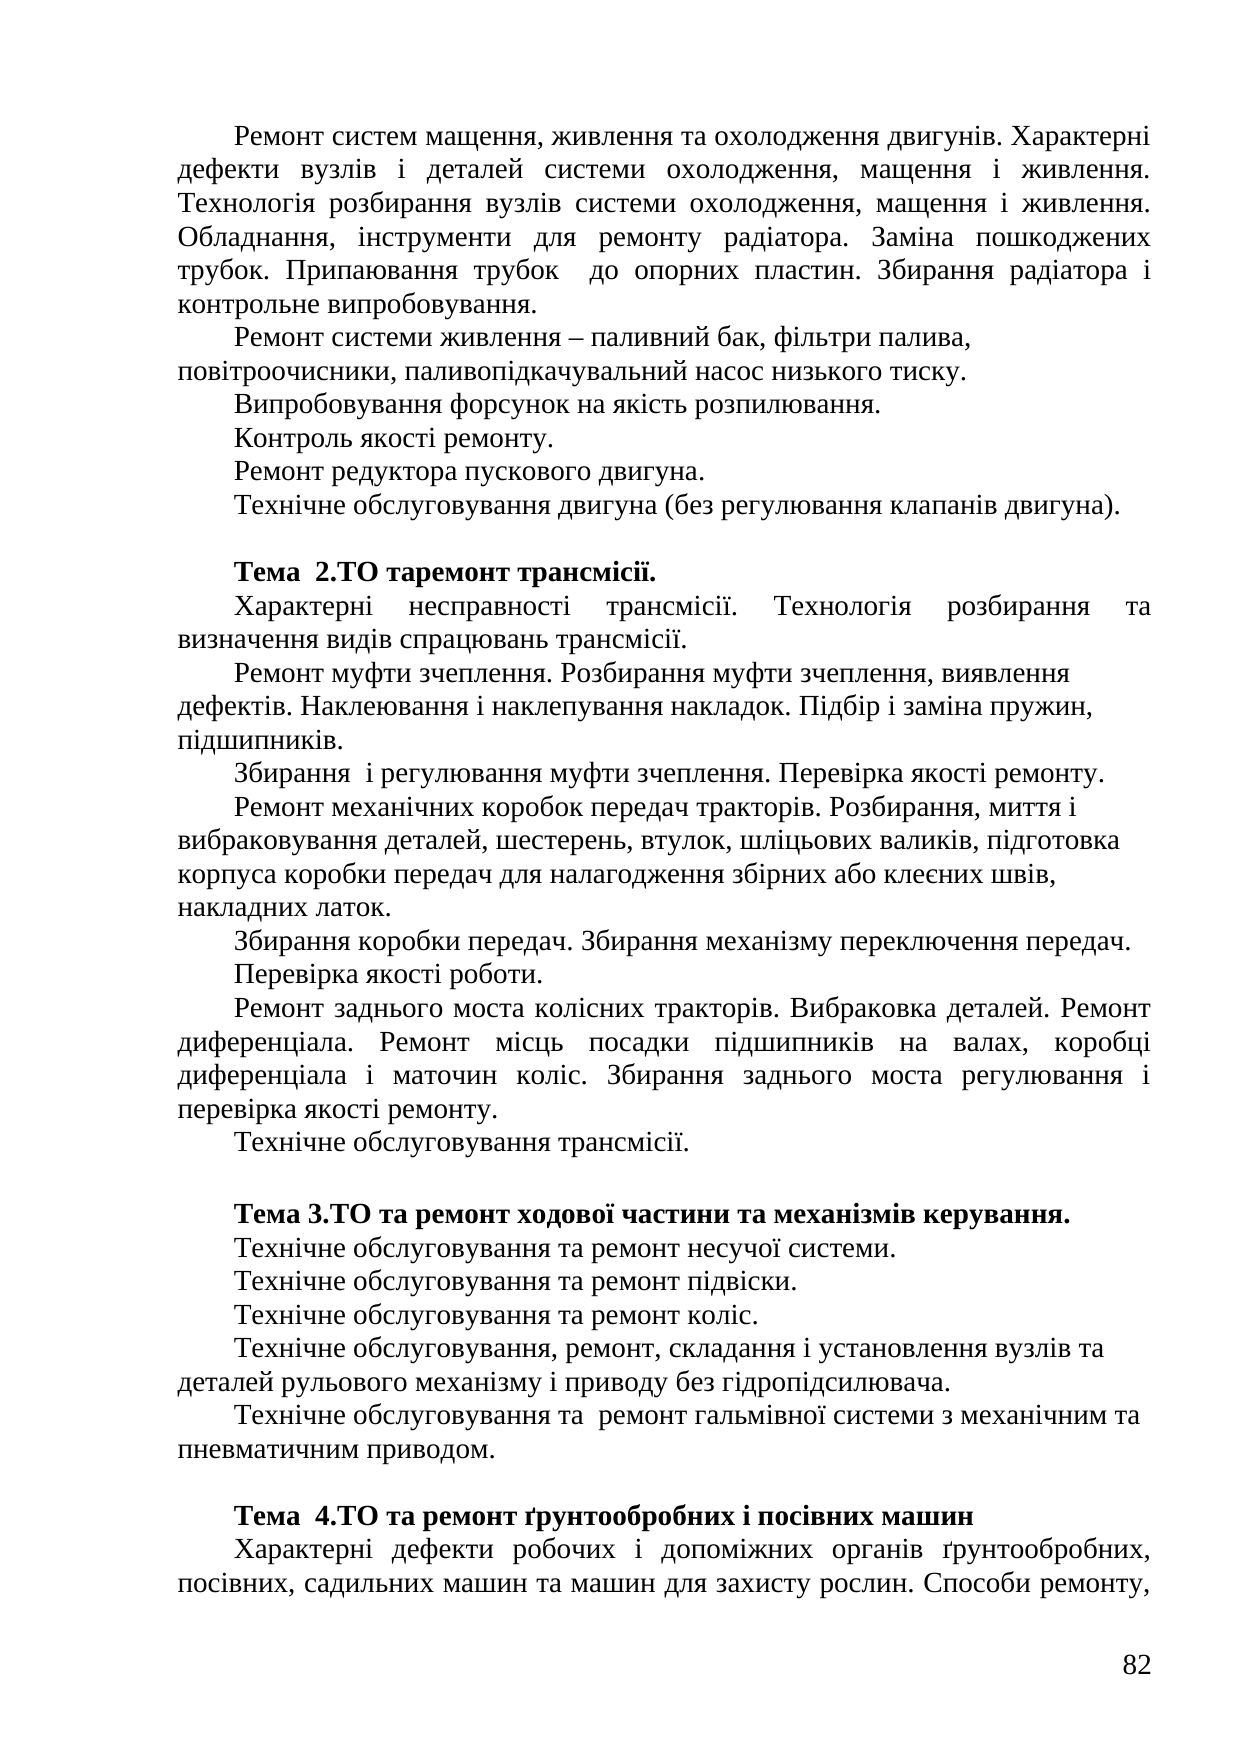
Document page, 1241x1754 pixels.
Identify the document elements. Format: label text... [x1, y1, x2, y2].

text Технічне обслуговування двигуна (без регулювання клапанів двигуна). [177, 487, 1152, 521]
text Технічне обслуговування та ремонт коліс. [177, 1297, 1152, 1330]
text Технічне обслуговування та ремонт гальмівної системи з механічним та пневматичним приводом. [177, 1397, 1152, 1464]
text Випробовування форсунок на якість розпилювання. [177, 386, 1152, 420]
text Збирання коробки передач. Збирання механізму переключення передач. [177, 923, 1152, 957]
text Ремонт систем мащення, живлення та охолодження двигунів. Характерні дефекти вузлів і деталей системи охолодження, мащення і живлення. Технологія розбирання вузлів системи охолодження, мащення і живлення. Обладнання, інструменти для ремонту радіатора. Заміна пошкоджених трубок. Припаювання трубок до опорних пластин. Збирання радіатора і контрольне випробовування. [177, 118, 1152, 319]
text Технічне обслуговування та ремонт несучої системи. [177, 1230, 1152, 1263]
text Технічне обслуговування трансмісії. [177, 1124, 1152, 1158]
text Ремонт механічних коробок передач тракторів. Розбирання, миття і вибраковування деталей, шестерень, втулок, шліцьових валиків, підготовка корпуса коробки передач для налагодження збірних або клеєних швів, накладних латок. [177, 789, 1152, 923]
text Перевірка якості роботи. [177, 957, 1152, 990]
text Ремонт редуктора пускового двигуна. [177, 453, 1152, 487]
text Тема 2.ТО таремонт трансмісії. [177, 554, 1152, 588]
text Ремонт системи живлення – паливний бак, фільтри палива, повітроочисники, паливопідкачувальний насос низького тиску. [177, 319, 1152, 386]
text Ремонт заднього моста колісних тракторів. Вибраковка деталей. Ремонт диференціала. Ремонт місць посадки підшипників на валах, коробці диференціала і маточин коліс. Збирання заднього моста регулювання і перевірка якості ремонту. [177, 990, 1152, 1124]
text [177, 1532, 1152, 1599]
text Контроль якості ремонту. [177, 420, 1152, 453]
text Технічне обслуговування та ремонт підвіски. [177, 1263, 1152, 1297]
text Тема 3.ТО та ремонт ходової частини та механізмів керування. [177, 1196, 1152, 1230]
text Тема 4.ТО та ремонт ґрунтообробних і посівних машин [177, 1498, 1152, 1532]
text Характерні несправності трансмісії. Технологія розбирання та визначення видів спрацювань трансмісії. [177, 588, 1152, 655]
text Збирання і регулювання муфти зчеплення. Перевірка якості ремонту. [177, 755, 1152, 789]
text Ремонт муфти зчеплення. Розбирання муфти зчеплення, виявлення дефектів. Наклеювання і наклепування накладок. Підбір і заміна пружин, підшипників. [177, 655, 1152, 755]
text Технічне обслуговування, ремонт, складання і установлення вузлів та деталей рульового механізму і приводу без гідропідсилювача. [177, 1330, 1152, 1397]
